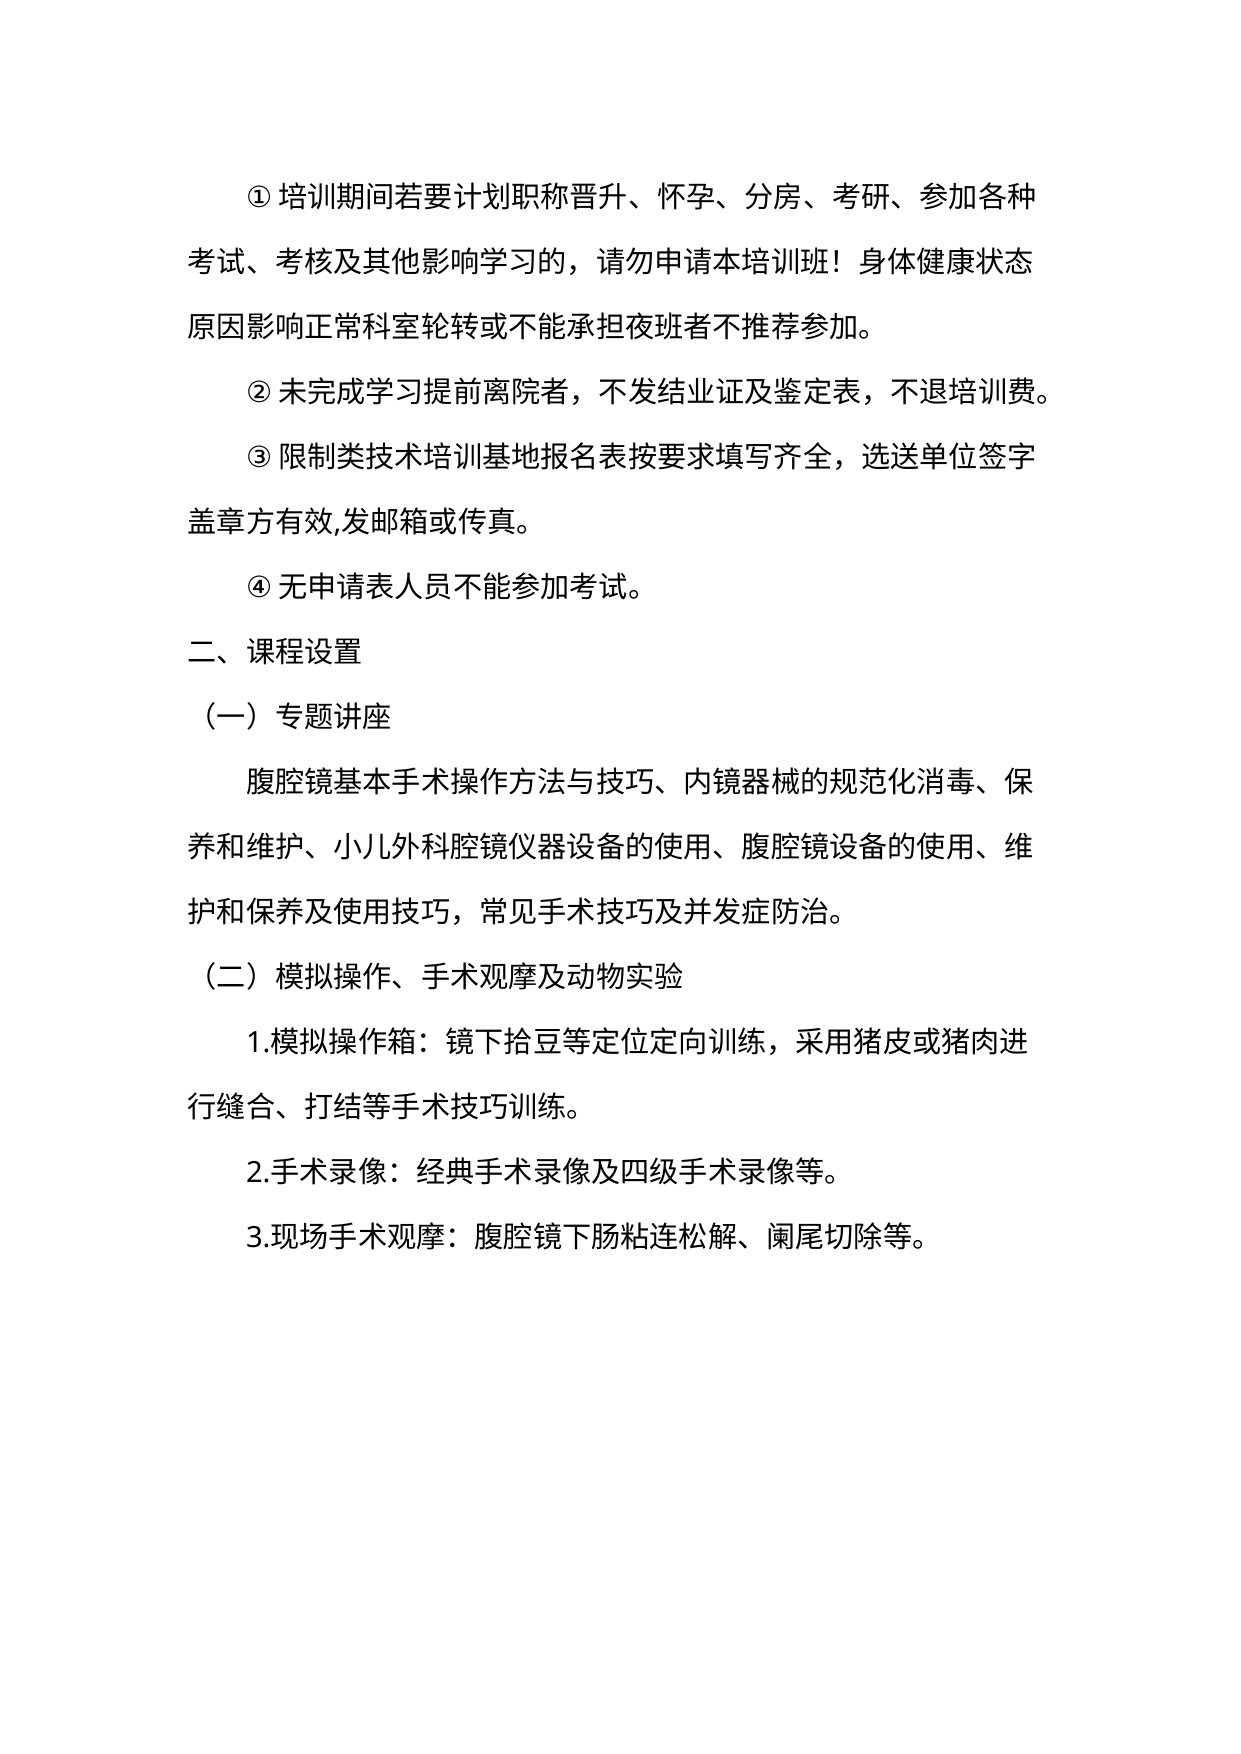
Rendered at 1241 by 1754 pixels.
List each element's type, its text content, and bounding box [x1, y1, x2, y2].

text ②未完成学习提前离院者，不发结业证及鉴定表，不退培训费。 [187, 357, 1053, 422]
text （一）专题讲座 [187, 682, 1053, 747]
text 二、课程设置 [187, 617, 1053, 682]
text 3.现场手术观摩：腹腔镜下肠粘连松解、阑尾切除等。 [187, 1202, 1053, 1267]
text 腹腔镜基本手术操作方法与技巧、内镜器械的规范化消毒、保养和维护、小儿外科腔镜仪器设备的使用、腹腔镜设备的使用、维护和保养及使用技巧，常见手术技巧及并发症防治。 [187, 747, 1053, 942]
text ①培训期间若要计划职称晋升、怀孕、分房、考研、参加各种考试、考核及其他影响学习的，请勿申请本培训班！身体健康状态原因影响正常科室轮转或不能承担夜班者不推荐参加。 [187, 162, 1053, 357]
text ④无申请表人员不能参加考试。 [187, 552, 1053, 617]
text 1.模拟操作箱：镜下拾豆等定位定向训练，采用猪皮或猪肉进行缝合、打结等手术技巧训练。 [187, 1007, 1053, 1137]
text 2.手术录像：经典手术录像及四级手术录像等。 [187, 1137, 1053, 1202]
text （二）模拟操作、手术观摩及动物实验 [187, 942, 1053, 1007]
text ③限制类技术培训基地报名表按要求填写齐全，选送单位签字盖章方有效,发邮箱或传真。 [187, 422, 1053, 552]
